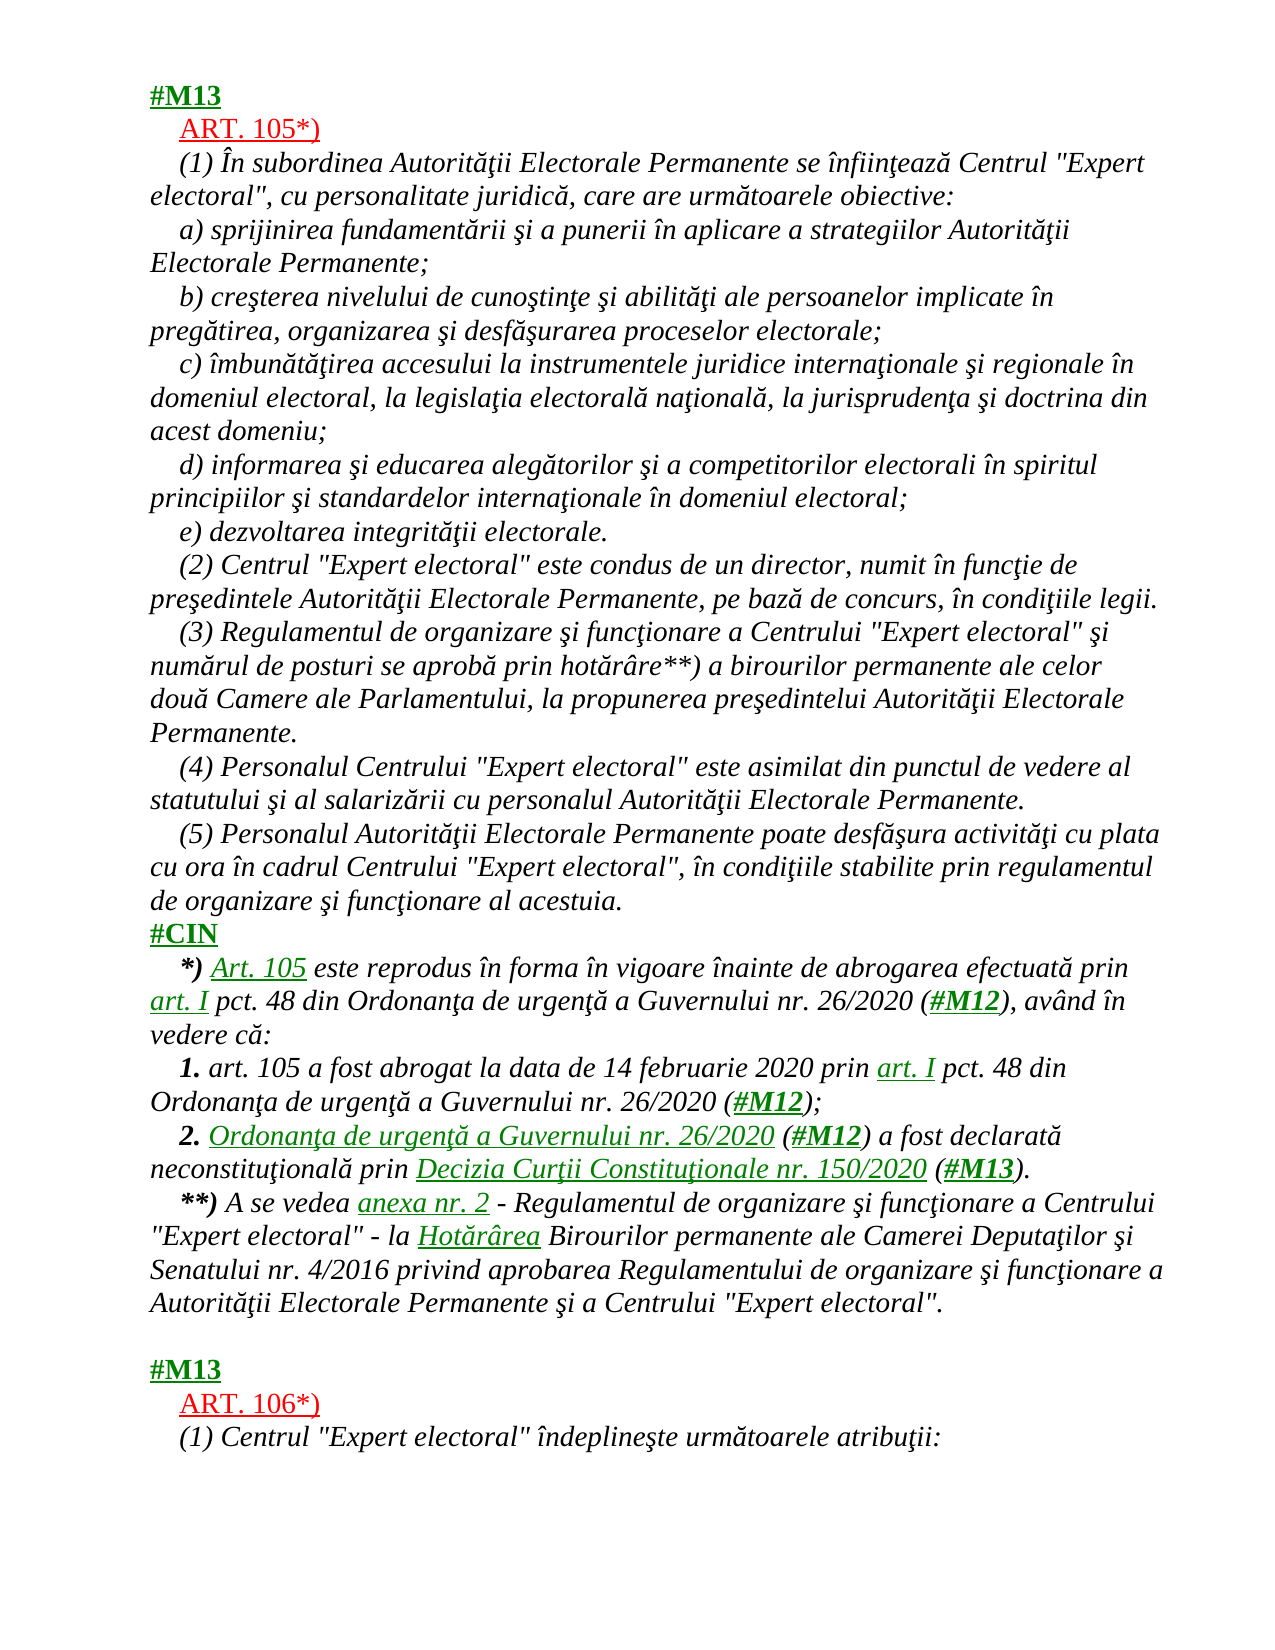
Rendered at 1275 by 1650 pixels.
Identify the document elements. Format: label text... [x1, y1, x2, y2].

text #M13 [150, 1352, 1167, 1386]
text b) creşterea nivelului de cunoştinţe şi abilităţi ale persoanelor implicate în pregătirea, organizarea şi desfăşurarea proceselor electorale; [150, 279, 1167, 346]
text #M13 [150, 78, 1167, 111]
text ART. 106*) [150, 1386, 1167, 1419]
text **) A se vedea anexa nr. 2 - Regulamentul de organizare şi funcţionare a Centrului "Expert electoral" - la Hotărârea Birourilor permanente ale Camerei Deputaţilor şi Senatului nr. 4/2016 privind aprobarea Regulamentului de organizare şi funcţionare a Autorităţii Electorale Permanente şi a Centrului "Expert electoral". [150, 1185, 1167, 1319]
text e) dezvoltarea integrităţii electorale. [150, 514, 1167, 547]
text d) informarea şi educarea alegătorilor şi a competitorilor electorali în spiritul principiilor şi standardelor internaţionale în domeniul electoral; [150, 447, 1167, 514]
text #CIN [150, 916, 1167, 950]
text (4) Personalul Centrului "Expert electoral" este asimilat din punctul de vedere al statutului şi al salarizării cu personalul Autorităţii Electorale Permanente. [150, 749, 1167, 816]
text (1) În subordinea Autorităţii Electorale Permanente se înfiinţează Centrul "Expert electoral", cu personalitate juridică, care are următoarele obiective: [150, 145, 1167, 212]
text c) îmbunătăţirea accesului la instrumentele juridice internaţionale şi regionale în domeniul electoral, la legislaţia electorală naţională, la jurisprudenţa şi doctrina din acest domeniu; [150, 346, 1167, 447]
text (1) Centrul "Expert electoral" îndeplineşte următoarele atribuţii: [150, 1419, 1167, 1453]
text (5) Personalul Autorităţii Electorale Permanente poate desfăşura activităţi cu plata cu ora în cadrul Centrului "Expert electoral", în condiţiile stabilite prin regulamentul de organizare şi funcţionare al acestuia. [150, 816, 1167, 916]
text 1. art. 105 a fost abrogat la data de 14 februarie 2020 prin art. I pct. 48 din Ordonanţa de urgenţă a Guvernului nr. 26/2020 (#M12); [150, 1051, 1167, 1118]
text ART. 105*) [150, 111, 1167, 145]
text *) Art. 105 este reprodus în forma în vigoare înainte de abrogarea efectuată prin art. I pct. 48 din Ordonanţa de urgenţă a Guvernului nr. 26/2020 (#M12), având în vedere că: [150, 950, 1167, 1051]
text a) sprijinirea fundamentării şi a punerii în aplicare a strategiilor Autorităţii Electorale Permanente; [150, 212, 1167, 279]
text (2) Centrul "Expert electoral" este condus de un director, numit în funcţie de preşedintele Autorităţii Electorale Permanente, pe bază de concurs, în condiţiile legii. [150, 547, 1167, 614]
text 2. Ordonanţa de urgenţă a Guvernului nr. 26/2020 (#M12) a fost declarată neconstituţională prin Decizia Curţii Constituţionale nr. 150/2020 (#M13). [150, 1118, 1167, 1185]
text (3) Regulamentul de organizare şi funcţionare a Centrului "Expert electoral" şi numărul de posturi se aprobă prin hotărâre**) a birourilor permanente ale celor două Camere ale Parlamentului, la propunerea preşedintelui Autorităţii Electorale Permanente. [150, 614, 1167, 749]
